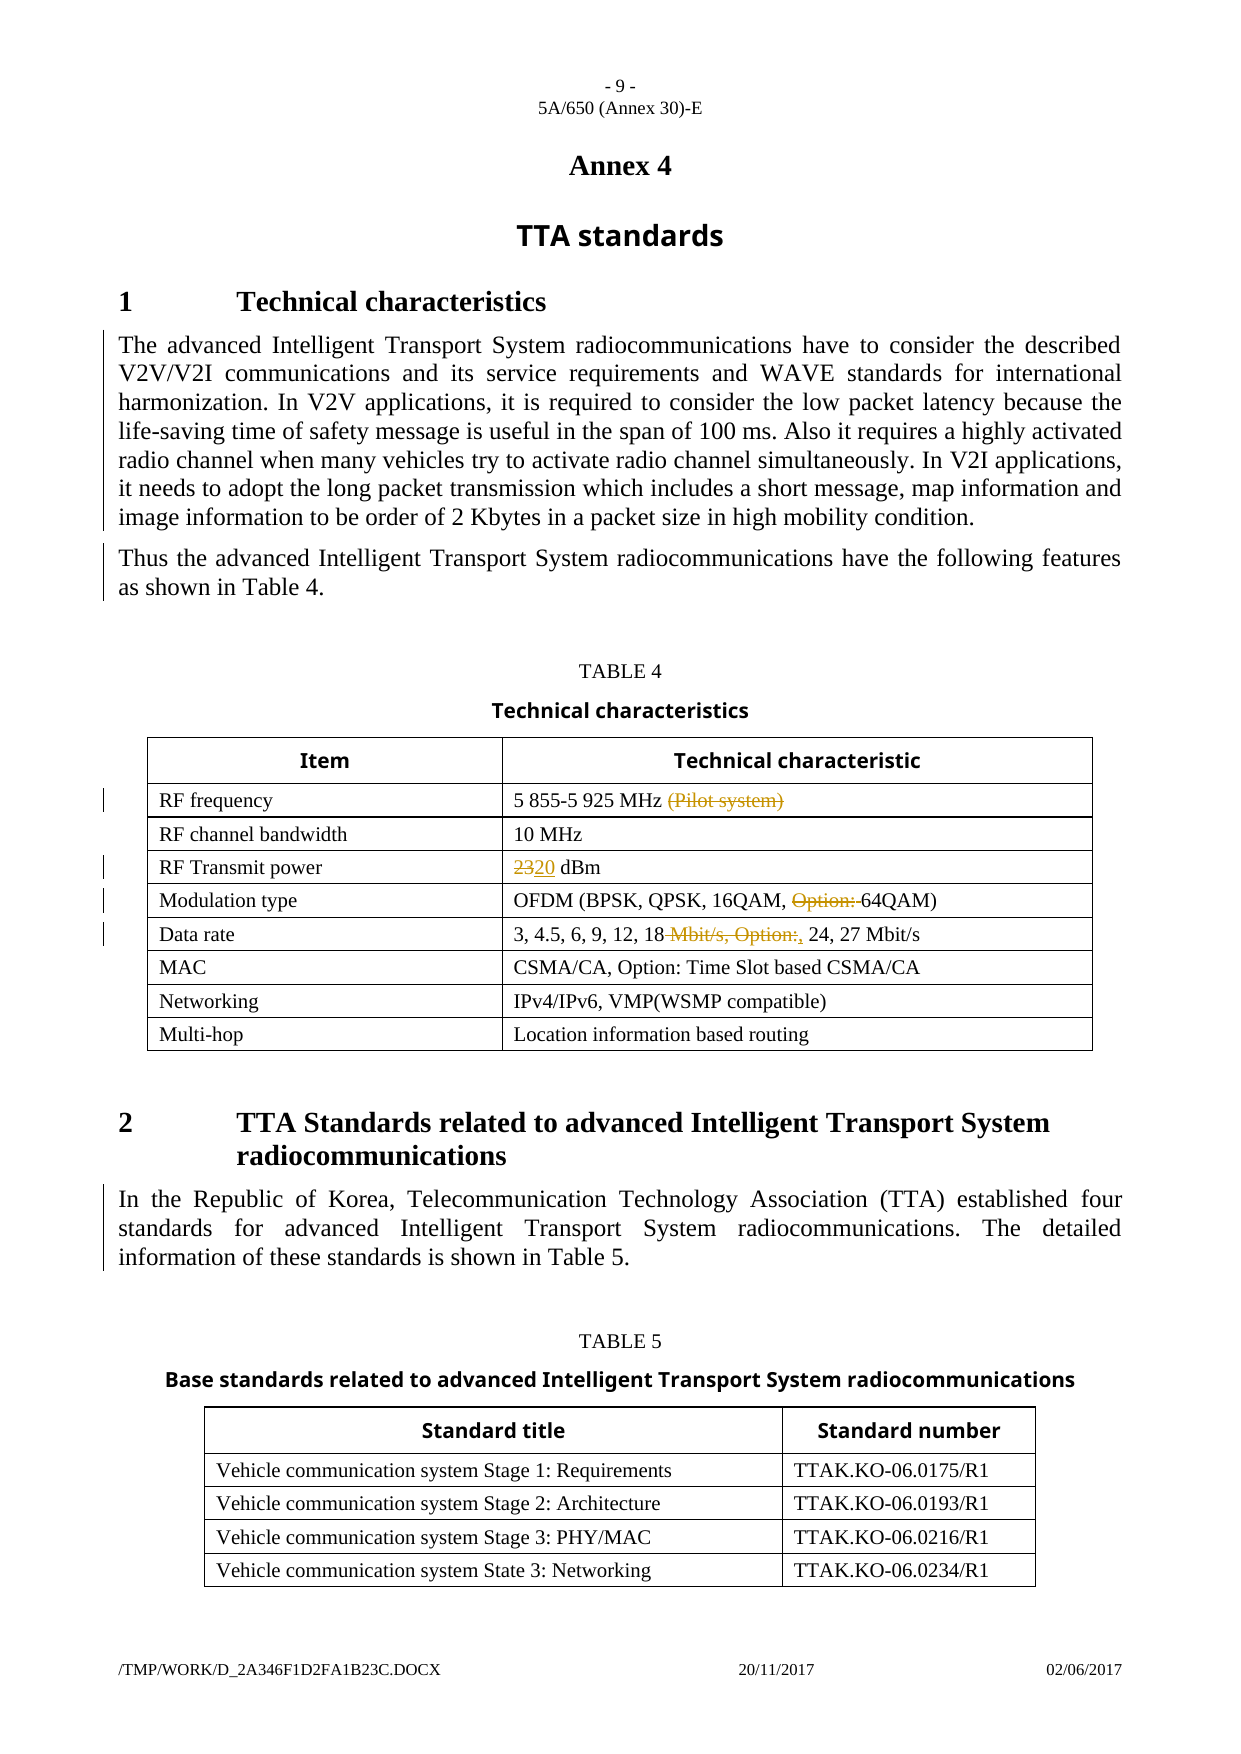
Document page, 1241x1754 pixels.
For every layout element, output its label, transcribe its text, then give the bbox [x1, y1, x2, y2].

subtitle 2 TTA Standards related to advanced Intelligent Transport System radiocommunications [118, 1105, 1122, 1172]
table_header Standard number [783, 1408, 1035, 1452]
text The advanced Intelligent Transport System radiocommunications have to consider the described V2V/V2I communications and its service requirements and WAVE standards for international harmonization. In V2V applications, it is required to consider the low packet latency because the life-saving time of safety message is useful in the span of 100 ms. Also it requires a highly activated radio channel when many vehicles try to activate radio channel simultaneously. In V2I applications, it needs to adopt the long packet transmission which includes a short message, map information and image information to be order of 2 Kbytes in a packet size in high mobility condition. [118, 330, 1122, 531]
table_cell RF frequency [148, 784, 502, 816]
text TABLE 4 [118, 659, 1122, 683]
table_cell Multi-hop [148, 1018, 502, 1050]
title Technical characteristics [118, 696, 1122, 724]
text In the Republic of Korea, Telecommunication Technology Association (TTA) established four standards for advanced Intelligent Transport System radiocommunications. The detailed information of these standards is shown in Table 5. [118, 1184, 1122, 1271]
table_cell IPv4/IPv6, VMP(WSMP compatible) [503, 985, 1092, 1017]
subtitle 1 Technical characteristics [118, 284, 1122, 317]
table_cell 10 MHz [503, 818, 1092, 850]
table_cell Data rate [148, 918, 502, 950]
table_cell TTAK.KO-06.0175/R1 [783, 1454, 1035, 1486]
text TABLE 5 [118, 1329, 1122, 1353]
table_cell OFDM (BPSK, QPSK, 16QAM, 64QAM) [503, 884, 1092, 917]
table_cell 5 855-5 925 MHz [503, 784, 1092, 816]
table_cell dBm [503, 851, 1092, 883]
table_header Technical characteristic [503, 738, 1092, 783]
table_cell TTAK.KO-06.0234/R1 [783, 1554, 1035, 1586]
table_header Standard title [205, 1408, 782, 1452]
table_header Item [148, 738, 502, 783]
table_cell Location information based routing [503, 1018, 1092, 1050]
table_cell MAC [148, 951, 502, 983]
table_cell TTAK.KO-06.0193/R1 [783, 1487, 1035, 1519]
table_cell Modulation type [148, 884, 502, 917]
table_cell 3, 4.5, 6, 9, 12, 18 24, 27 Mbit/s [503, 918, 1092, 950]
table_cell RF channel bandwidth [148, 818, 502, 850]
table_cell RF Transmit power [148, 851, 502, 883]
text Thus the advanced Intelligent Transport System radiocommunications have the following features as shown in Table 4. [118, 543, 1122, 601]
table_cell Vehicle communication system Stage 3: PHY/MAC [205, 1520, 782, 1553]
table_cell Vehicle communication system Stage 2: Architecture [205, 1487, 782, 1519]
table_cell Vehicle communication system Stage 1: Requirements [205, 1454, 782, 1486]
table_cell Networking [148, 985, 502, 1017]
table_cell Vehicle communication system State 3: Networking [205, 1554, 782, 1586]
table_cell CSMA/CA, Option: Time Slot based CSMA/CA [503, 951, 1092, 983]
title Annex 4 TTA standards [118, 148, 1122, 254]
title Base standards related to advanced Intelligent Transport System radiocommunications [118, 1365, 1122, 1394]
table_cell TTAK.KO-06.0216/R1 [783, 1520, 1035, 1553]
